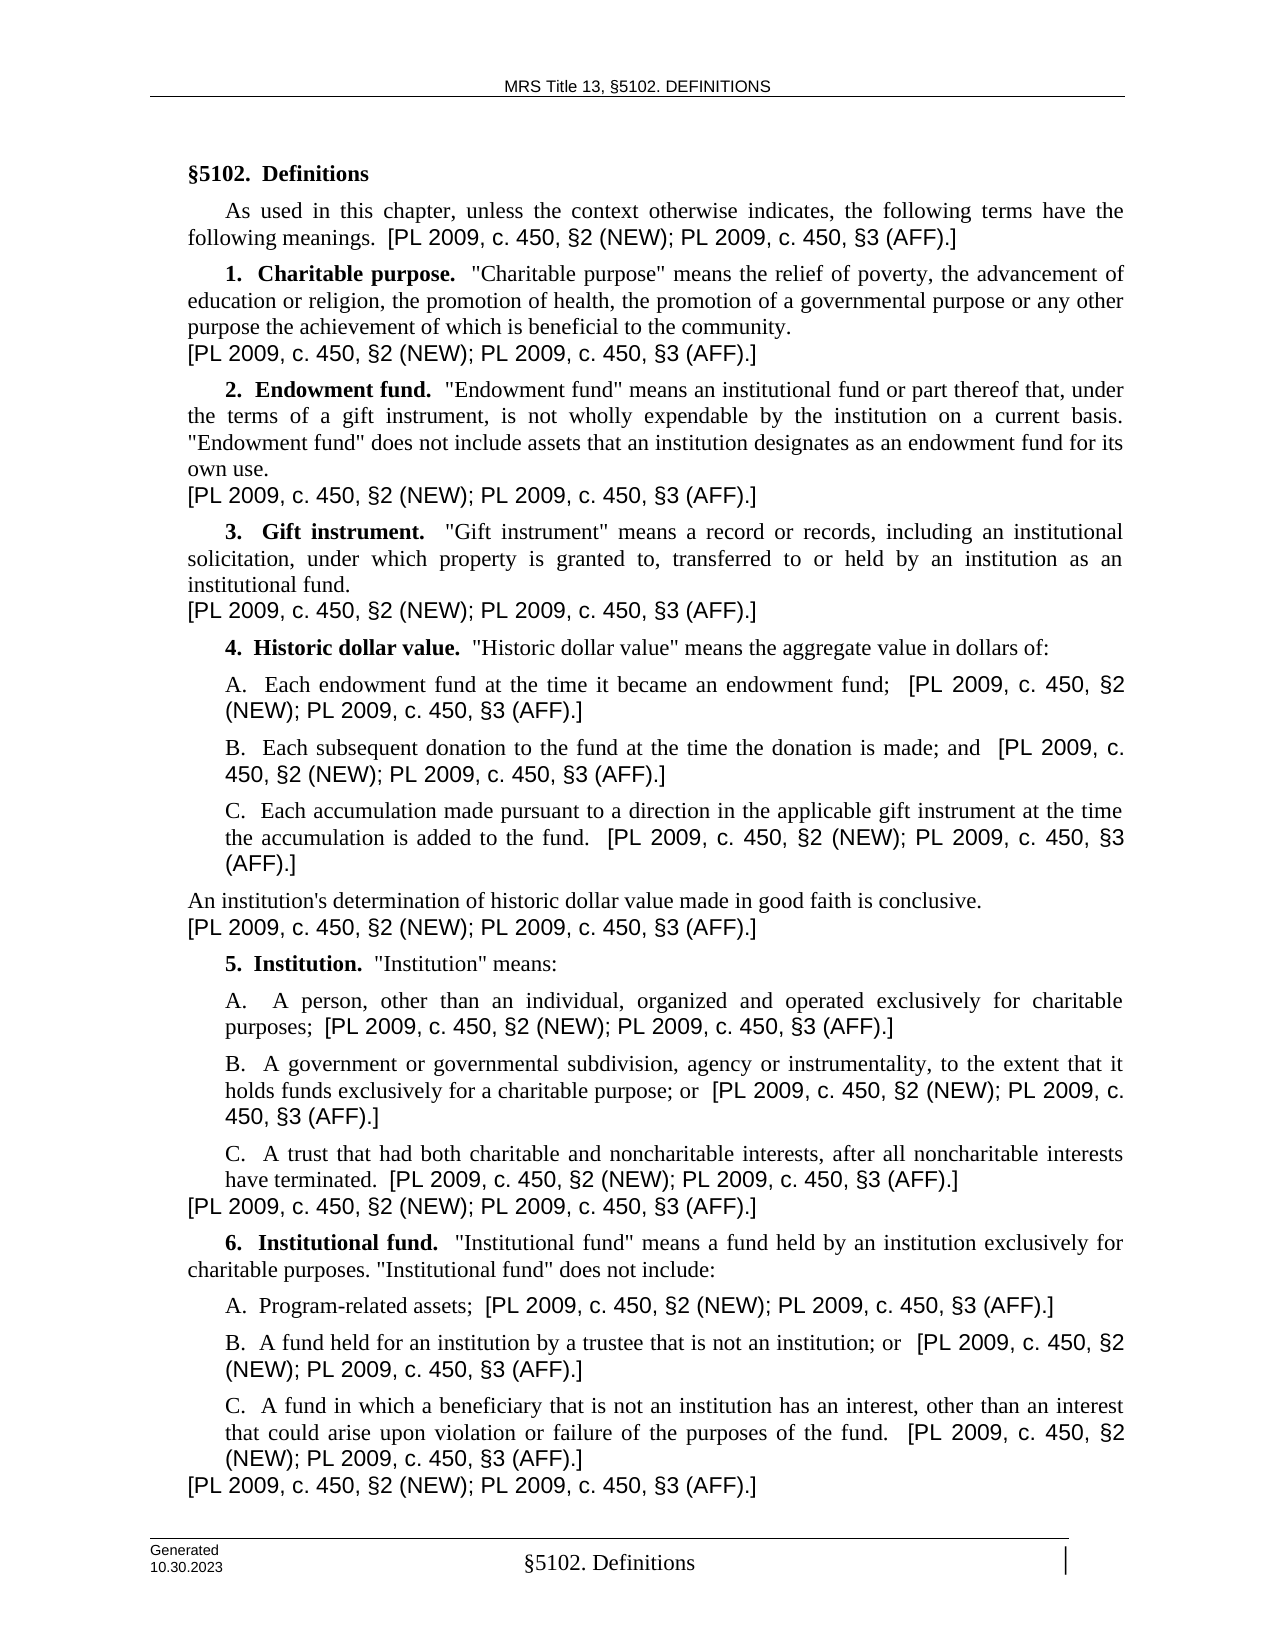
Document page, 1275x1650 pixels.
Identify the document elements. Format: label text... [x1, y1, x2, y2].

text C. A trust that had both charitable and noncharitable interests, after all noncharitable interests have terminated. [PL 2009, c. 450, §2 (NEW); PL 2009, c. 450, §3 (AFF).] [225, 1140, 1125, 1193]
text As used in this chapter, unless the context otherwise indicates, the following terms have the following meanings. [PL 2009, c. 450, §2 (NEW); PL 2009, c. 450, §3 (AFF).] [187, 197, 1125, 250]
text C. Each accumulation made pursuant to a direction in the applicable gift instrument at the time the accumulation is added to the fund. [PL 2009, c. 450, §2 (NEW); PL 2009, c. 450, §3 (AFF).] [225, 797, 1125, 877]
text An institution's determination of historic dollar value made in good faith is conclusive. [187, 887, 1125, 913]
text [PL 2009, c. 450, §2 (NEW); PL 2009, c. 450, §3 (AFF).] [187, 339, 1125, 366]
text B. A fund held for an institution by a trustee that is not an institution; or [PL 2009, c. 450, §2 (NEW); PL 2009, c. 450, §3 (AFF).] [225, 1329, 1125, 1382]
text 4. Historic dollar value. "Historic dollar value" means the aggregate value in dollars of: [187, 634, 1125, 661]
text A. Program-related assets; [PL 2009, c. 450, §2 (NEW); PL 2009, c. 450, §3 (AFF).] [225, 1292, 1125, 1319]
text 1. Charitable purpose. "Charitable purpose" means the relief of poverty, the advancement of education or religion, the promotion of health, the promotion of a governmental purpose or any other purpose the achievement of which is beneficial to the community. [187, 260, 1125, 339]
text [PL 2009, c. 450, §2 (NEW); PL 2009, c. 450, §3 (AFF).] [187, 1472, 1125, 1498]
text 2. Endowment fund. "Endowment fund" means an institutional fund or part thereof that, under the terms of a gift instrument, is not wholly expendable by the institution on a current basis. "Endowment fund" does not include assets that an institution designates as an endowment fund for its own use. [187, 376, 1125, 482]
text [PL 2009, c. 450, §2 (NEW); PL 2009, c. 450, §3 (AFF).] [187, 1193, 1125, 1219]
text B. Each subsequent donation to the fund at the time the donation is made; and [PL 2009, c. 450, §2 (NEW); PL 2009, c. 450, §3 (AFF).] [225, 734, 1125, 787]
text B. A government or governmental subdivision, agency or instrumentality, to the extent that it holds funds exclusively for a charitable purpose; or [PL 2009, c. 450, §2 (NEW); PL 2009, c. 450, §3 (AFF).] [225, 1050, 1125, 1129]
text 5. Institution. "Institution" means: [187, 950, 1125, 977]
text A. Each endowment fund at the time it became an endowment fund; [PL 2009, c. 450, §2 (NEW); PL 2009, c. 450, §3 (AFF).] [225, 671, 1125, 724]
text §5102. Definitions [187, 160, 1125, 187]
text 3. Gift instrument. "Gift instrument" means a record or records, including an institutional solicitation, under which property is granted to, transferred to or held by an institution as an institutional fund. [187, 518, 1125, 597]
text [PL 2009, c. 450, §2 (NEW); PL 2009, c. 450, §3 (AFF).] [187, 913, 1125, 940]
text [PL 2009, c. 450, §2 (NEW); PL 2009, c. 450, §3 (AFF).] [187, 597, 1125, 624]
text A. A person, other than an individual, organized and operated exclusively for charitable purposes; [PL 2009, c. 450, §2 (NEW); PL 2009, c. 450, §3 (AFF).] [225, 987, 1125, 1040]
text [PL 2009, c. 450, §2 (NEW); PL 2009, c. 450, §3 (AFF).] [187, 482, 1125, 508]
text C. A fund in which a beneficiary that is not an institution has an interest, other than an interest that could arise upon violation or failure of the purposes of the fund. [PL 2009, c. 450, §2 (NEW); PL 2009, c. 450, §3 (AFF).] [225, 1393, 1125, 1472]
text 6. Institutional fund. "Institutional fund" means a fund held by an institution exclusively for charitable purposes. "Institutional fund" does not include: [187, 1229, 1125, 1282]
